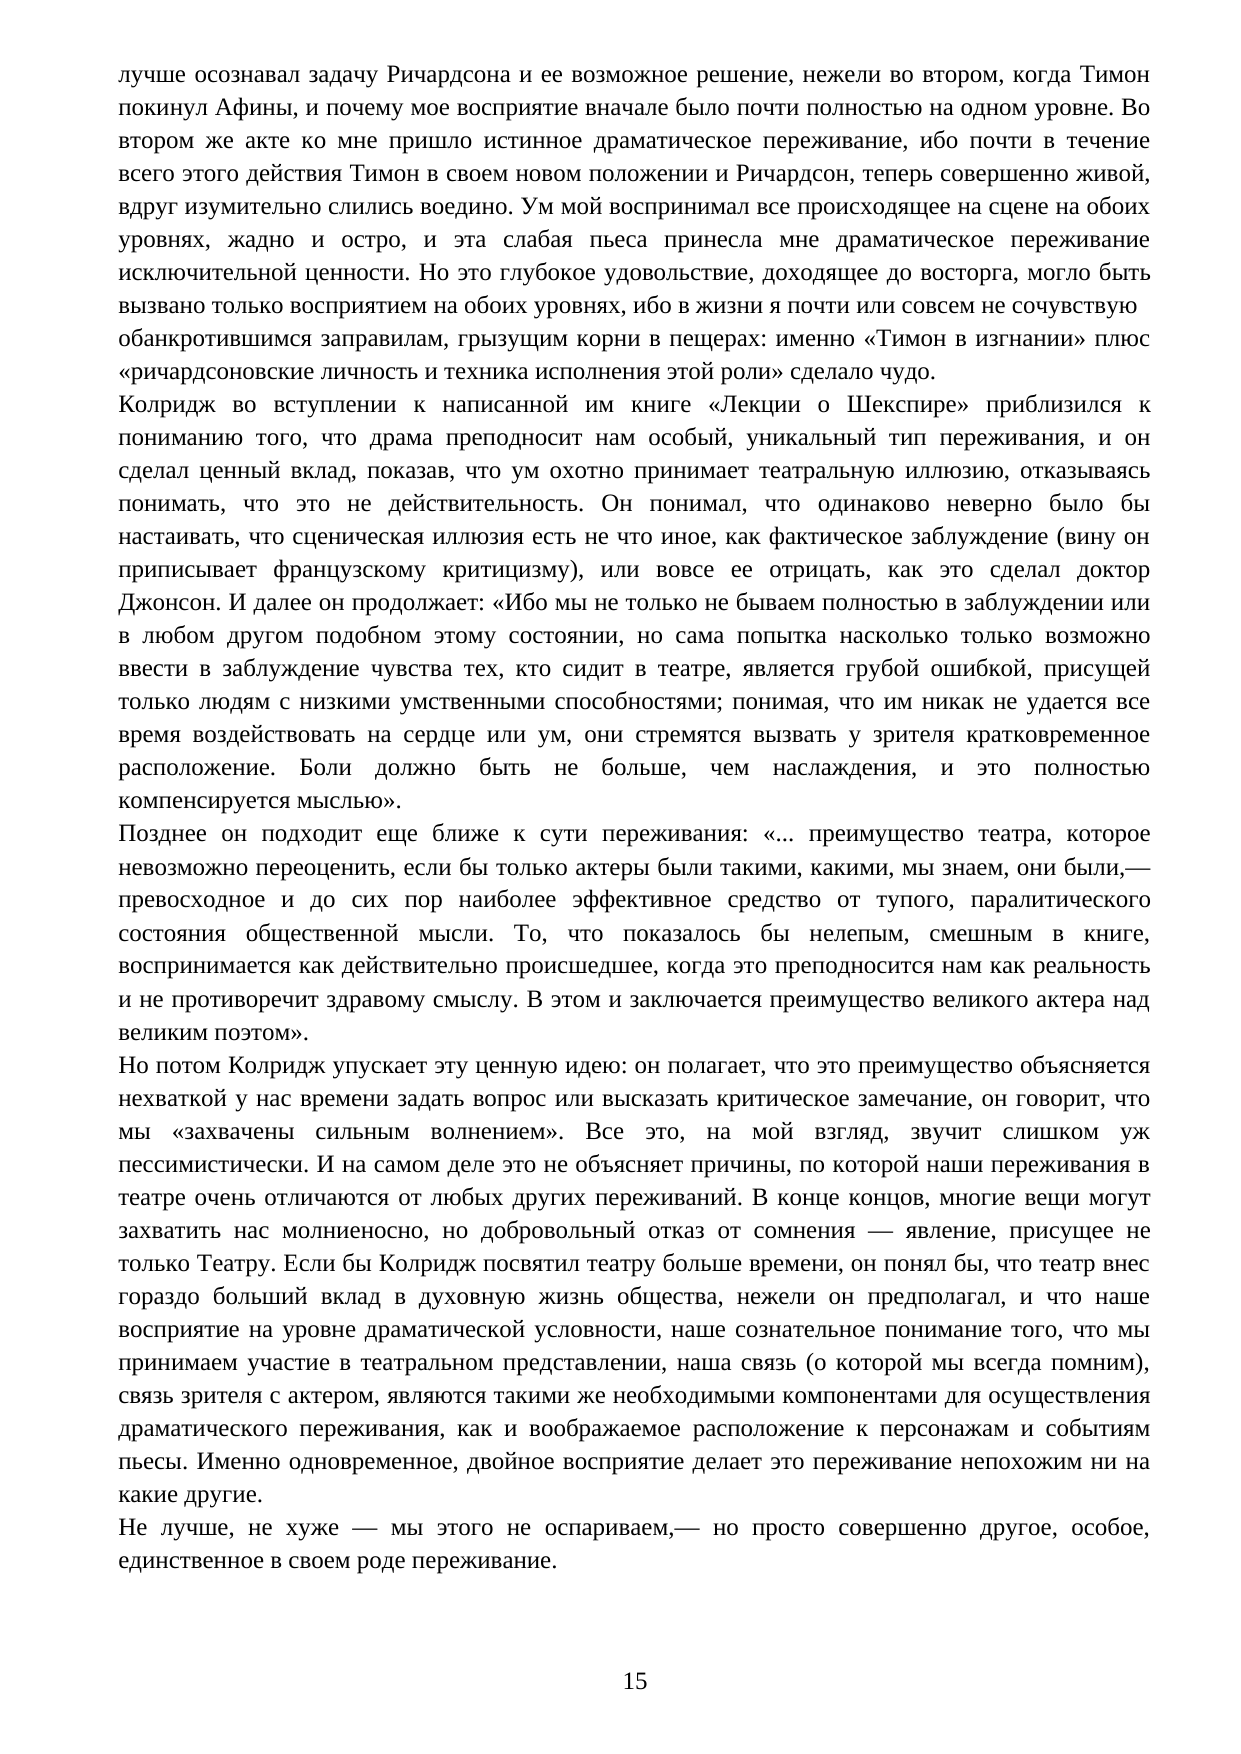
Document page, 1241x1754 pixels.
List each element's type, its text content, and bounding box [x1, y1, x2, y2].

text Позднее он подходит еще ближе к сути переживания: «... преимущество театра, которое невозможно переоценить, если бы только актеры были такими, какими, мы знаем, они были,— превосходное и до сих пор наиболее эффективное средство от тупого, паралитического состояния общественной мысли. То, что показалось бы нелепым, смешным в книге, воспринимается как действительно происшедшее, когда это преподносится нам как реальность и не противоречит здравому смыслу. В этом и заключается преимущество великого актера над великим поэтом». [118, 818, 1152, 1045]
text Но потом Колридж упускает эту ценную идею: он полагает, что это преимущество объясняется нехваткой у нас времени задать вопрос или высказать критическое замечание, он говорит, что мы «захвачены сильным волнением». Все это, на мой взгляд, звучит слишком уж пессимистически. И на самом деле это не объясняет причины, по которой наши переживания в театре очень отличаются от любых других переживаний. В конце концов, многие вещи могут захватить нас молниеносно, но добровольный отказ от сомнения — явление, присущее не только Театру. Если бы Колридж посвятил театру больше времени, он понял бы, что театр внес гораздо больший вклад в духовную жизнь общества, нежели он предполагал, и что наше восприятие на уровне драматической условности, наше сознательное понимание того, что мы принимаем участие в театральном представлении, наша связь (о которой мы всегда помним), связь зрителя с актером, являются такими же необходимыми компонентами для осуществления драматического переживания, как и воображаемое расположение к персонажам и событиям пьесы. Именно одновременное, двойное восприятие делает это переживание непохожим ни на какие другие. [118, 1050, 1152, 1508]
text обанкротившимся заправилам, грызущим корни в пещерах: именно «Тимон в изгнании» плюс «ричардсоновские личность и техника исполнения этой роли» сделало чудо. [118, 323, 1152, 385]
text Колридж во вступлении к написанной им книге «Лекции о Шекспире» приблизился к пониманию того, что драма преподносит нам особый, уникальный тип переживания, и он сделал ценный вклад, показав, что ум охотно принимает театральную иллюзию, отказываясь понимать, что это не действительность. Он понимал, что одинаково неверно было бы настаивать, что сценическая иллюзия есть не что иное, как фактическое заблуждение (вину он приписывает французскому критицизму), или вовсе ее отрицать, как это сделал доктор Джонсон. И далее он продолжает: «Ибо мы не только не бываем полностью в заблуждении или в любом другом подобном этому состоянии, но сама попытка насколько только возможно ввести в заблуждение чувства тех, кто сидит в театре, является грубой ошибкой, присущей только людям с низкими умственными способностями; понимая, что им никак не удается все время воздействовать на сердце или ум, они стремятся вызвать у зрителя кратковременное расположение. Боли должно быть не больше, чем наслаждения, и это полностью компенсируется мыслью». [118, 389, 1152, 814]
text Не лучше, не хуже — мы этого не оспариваем,— но просто совершенно другое, особое, единственное в своем роде переживание. [118, 1512, 1152, 1574]
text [118, 59, 1152, 319]
